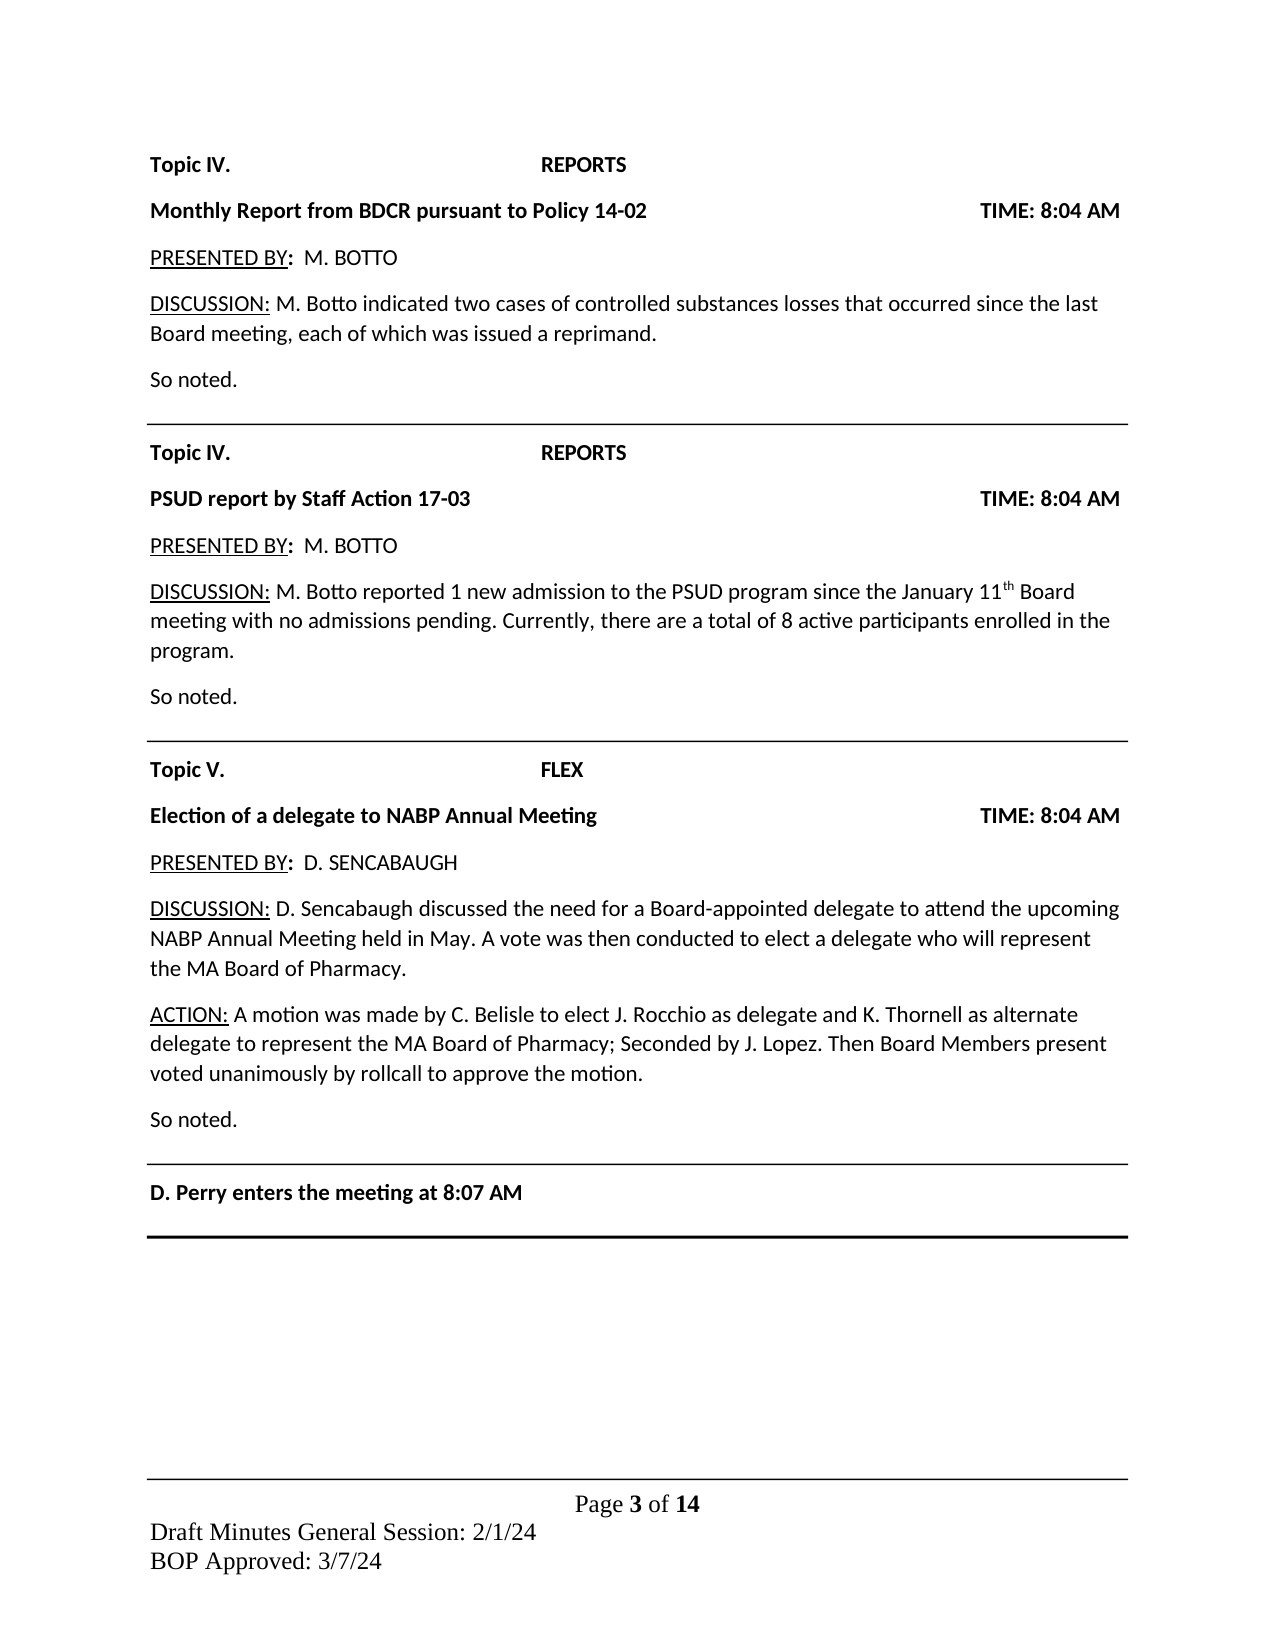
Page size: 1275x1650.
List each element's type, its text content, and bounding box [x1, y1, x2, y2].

text So noted. [150, 682, 1202, 711]
text So noted. [150, 365, 1202, 393]
text ACTION: A motion was made by C. Belisle to elect J. Rocchio as delegate and K. Thornell as alternate delegate to represent the MA Board of Pharmacy; Seconded by J. Lopez. Then Board Members present voted unanimously by rollcall to approve the motion. [150, 1000, 1115, 1087]
text PRESENTED BY: D. SENCABAUGH [150, 848, 1202, 876]
text Election of a delegate to NABP Annual Meeting TIME: 8:04 AM [150, 801, 1202, 829]
text PRESENTED BY: M. BOTTO [150, 531, 1202, 559]
text PRESENTED BY: M. BOTTO [150, 243, 1202, 271]
text DISCUSSION: M. Botto indicated two cases of controlled substances losses that occurred since the last Board meeting, each of which was issued a reprimand. [150, 289, 1115, 347]
text PSUD report by Staff Action 17-03 TIME: 8:04 AM [150, 484, 1202, 512]
text Monthly Report from BDCR pursuant to Policy 14-02 TIME: 8:04 AM [150, 196, 1202, 224]
text Topic IV. REPORTS [150, 438, 1202, 466]
text D. Perry enters the meeting at 8:07 AM [150, 1178, 1202, 1206]
text So noted. [150, 1105, 1202, 1133]
text DISCUSSION: M. Botto reported 1 new admission to the PSUD program since the January 11th Board meeting with no admissions pending. Currently, there are a total of 8 active participants enrolled in the program. [150, 577, 1115, 664]
text Topic IV. REPORTS [150, 150, 1202, 178]
text Topic V. FLEX [150, 755, 1202, 783]
text DISCUSSION: D. Sencabaugh discussed the need for a Board-appointed delegate to attend the upcoming NABP Annual Meeting held in May. A vote was then conducted to elect a delegate who will represent the MA Board of Pharmacy. [150, 894, 1122, 982]
